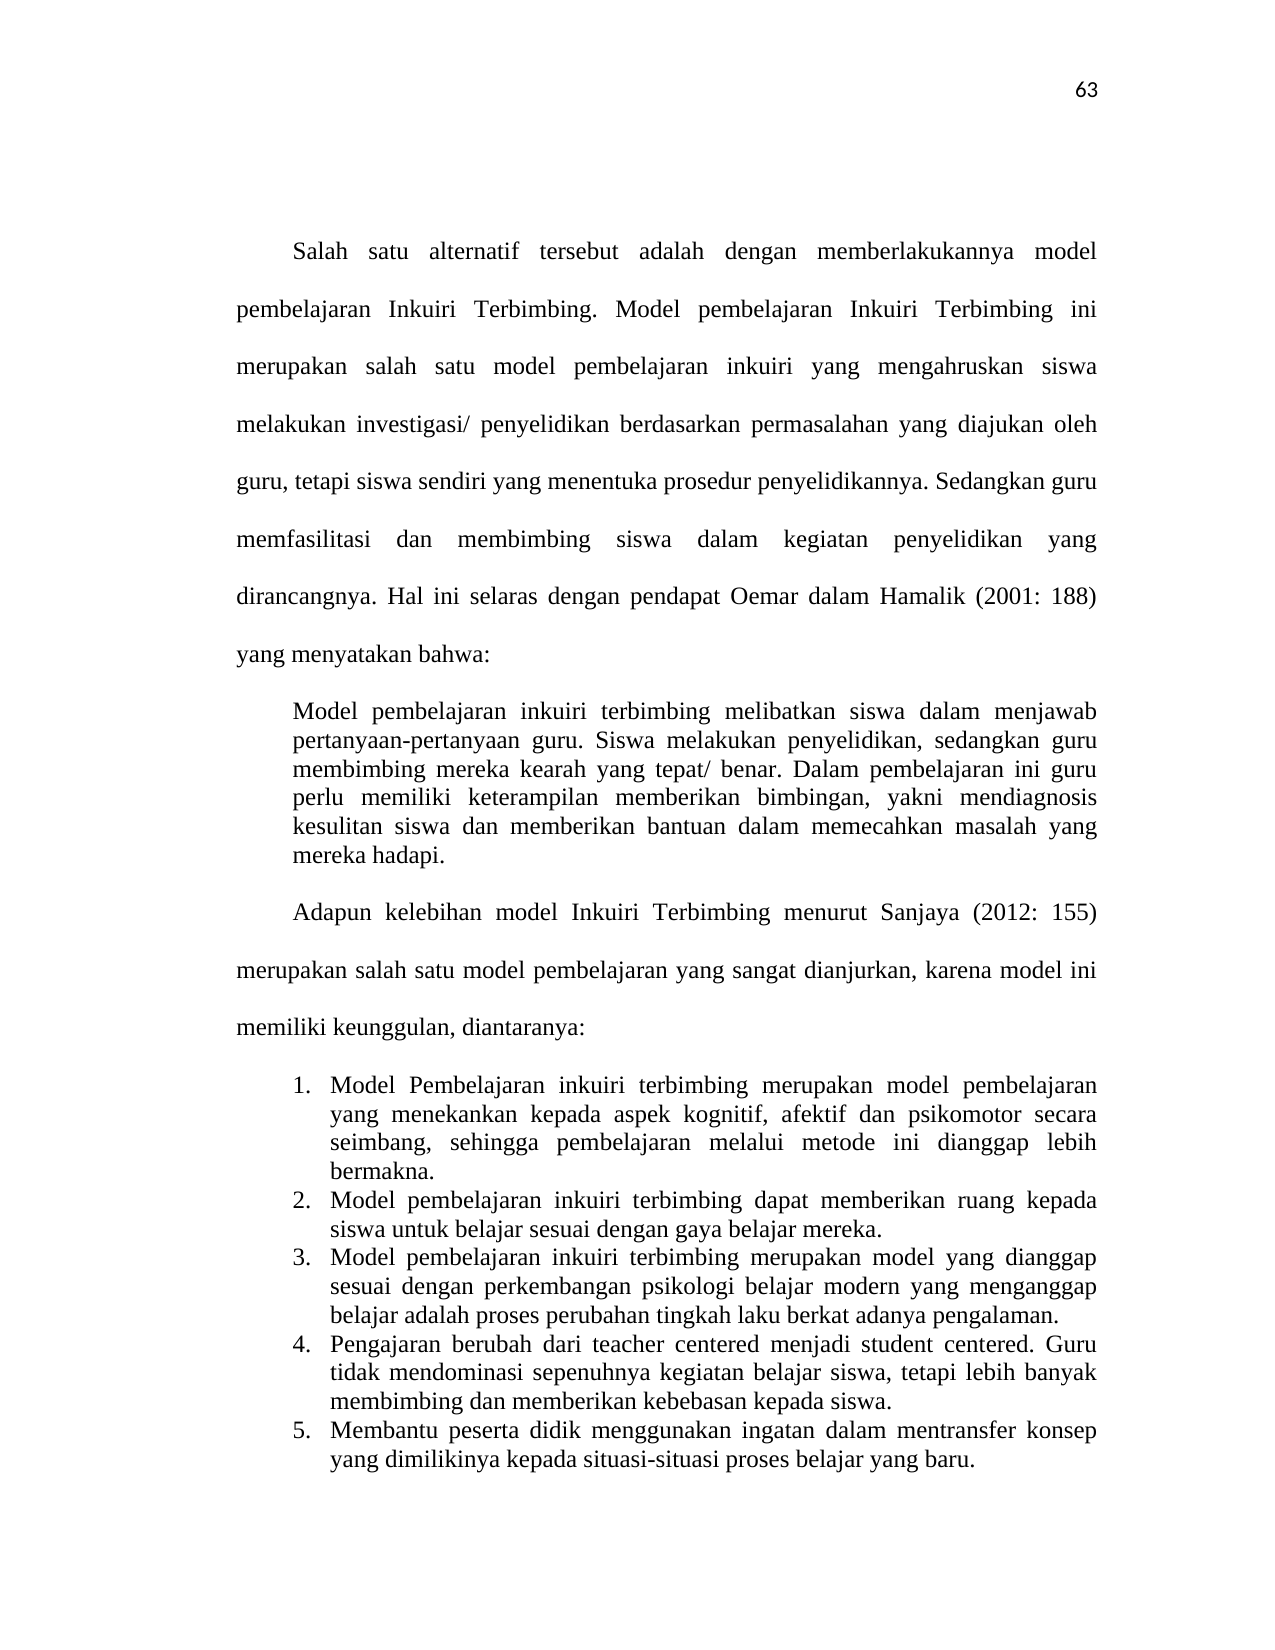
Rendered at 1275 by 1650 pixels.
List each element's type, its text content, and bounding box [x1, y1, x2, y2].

list Model Pembelajaran inkuiri terbimbing merupakan model pembelajaran yang menekankan kepada aspek kognitif, afektif dan psikomotor secara seimbang, sehingga pembelajaran melalui metode ini dianggap lebih bermakna. [292, 1070, 1098, 1185]
list Adapun kelebihan model Inkuiri Terbimbing menurut Sanjaya (2012: 155) merupakan salah satu model pembelajaran yang sangat dianjurkan, karena model ini memiliki keunggulan, diantaranya: [236, 897, 1098, 1041]
list Pengajaran berubah dari teacher centered menjadi student centered. Guru tidak mendominasi sepenuhnya kegiatan belajar siswa, tetapi lebih banyak membimbing dan memberikan kebebasan kepada siswa. [292, 1329, 1098, 1415]
text Model pembelajaran inkuiri terbimbing melibatkan siswa dalam menjawab pertanyaan-pertanyaan guru. Siswa melakukan penyelidikan, sedangkan guru membimbing mereka kearah yang tepat/ benar. Dalam pembelajaran ini guru perlu memiliki keterampilan memberikan bimbingan, yakni mendiagnosis kesulitan siswa dan memberikan bantuan dalam memecahkan masalah yang mereka hadapi. [292, 696, 1098, 869]
list Model pembelajaran inkuiri terbimbing merupakan model yang dianggap sesuai dengan perkembangan psikologi belajar modern yang menganggap belajar adalah proses perubahan tingkah laku berkat adanya pengalaman. [292, 1242, 1098, 1329]
list Membantu peserta didik menggunakan ingatan dalam mentransfer konsep yang dimilikinya kepada situasi-situasi proses belajar yang baru. [292, 1415, 1098, 1472]
list Model pembelajaran inkuiri terbimbing dapat memberikan ruang kepada siswa untuk belajar sesuai dengan gaya belajar mereka. [292, 1185, 1098, 1242]
list Salah satu alternatif tersebut adalah dengan memberlakukannya model pembelajaran Inkuiri Terbimbing. Model pembelajaran Inkuiri Terbimbing ini merupakan salah satu model pembelajaran inkuiri yang mengahruskan siswa melakukan investigasi/ penyelidikan berdasarkan permasalahan yang diajukan oleh guru, tetapi siswa sendiri yang menentuka prosedur penyelidikannya. Sedangkan guru memfasilitasi dan membimbing siswa dalam kegiatan penyelidikan yang dirancangnya. Hal ini selaras dengan pendapat Oemar dalam Hamalik (2001: 188) yang menyatakan bahwa: [236, 236, 1098, 667]
